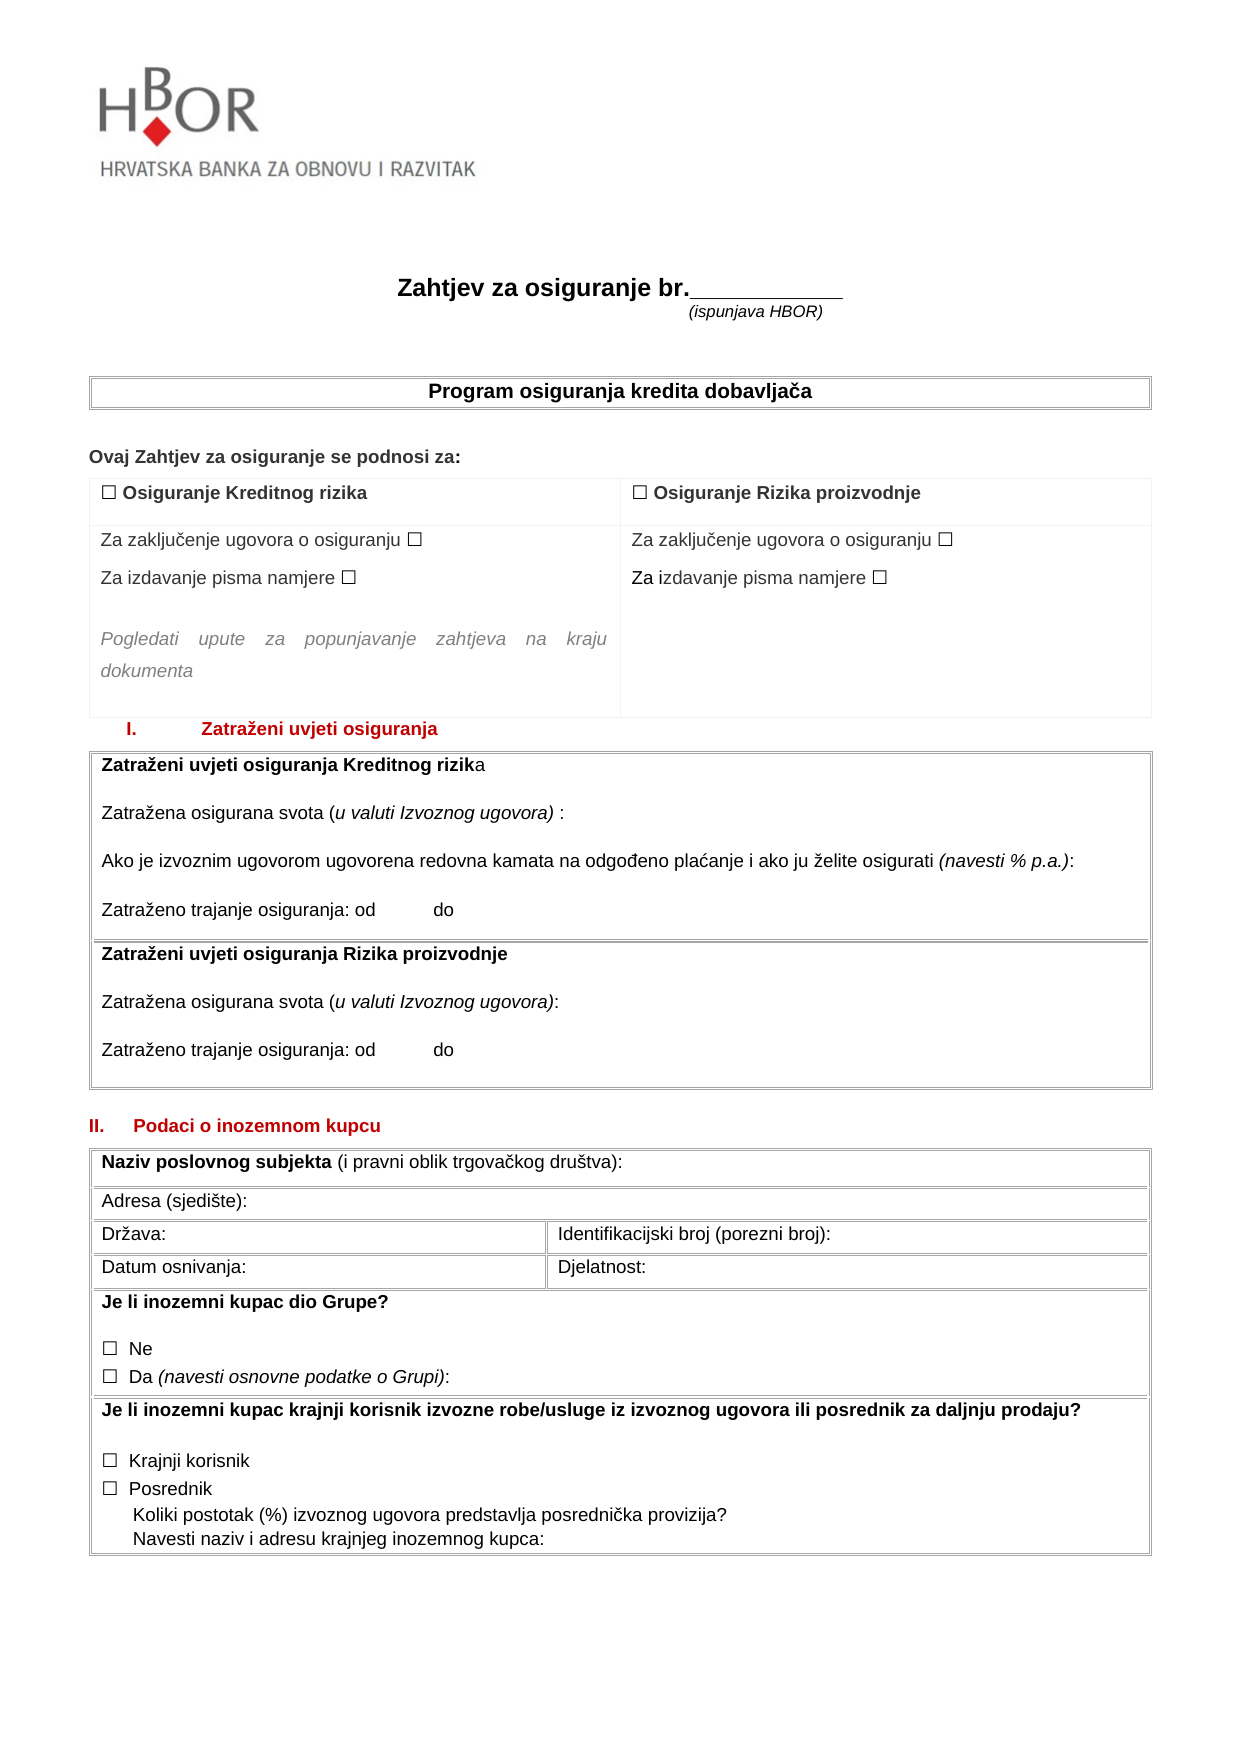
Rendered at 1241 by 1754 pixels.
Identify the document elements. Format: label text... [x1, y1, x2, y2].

subtitle Zatraženi uvjeti osiguranja [126, 718, 1152, 740]
table_header Naziv poslovnog subjekta (i pravni oblik trgovačkog društva): [92, 1151, 1149, 1186]
table_header Osiguranje Kreditnog rizika [90, 479, 620, 525]
table_cell Adresa (sjedište): [90, 1186, 1150, 1219]
table_cell Datum osnivanja: [92, 1253, 545, 1288]
text (ispunjava HBOR) [614, 302, 1152, 321]
picture [88, 59, 485, 187]
table_cell Identifikacijski broj (porezni broj): [546, 1219, 1150, 1253]
table_cell Država: [90, 1219, 546, 1253]
table_cell Djelatnost: [548, 1253, 1149, 1288]
table_cell Zatraženi uvjeti osiguranja Rizika proizvodnje Zatražena osigurana svota (u valuti Izvoznog ugovora): Zatraženo trajanje osiguranja: od do [90, 939, 1152, 1087]
table_cell Je li inozemni kupac dio Grupe? Ne Da (navesti osnovne podatke o Grupi): [90, 1288, 1150, 1395]
table_cell Je li inozemni kupac krajnji korisnik izvozne robe/usluge iz izvoznog ugovora ili posrednik za daljnju prodaju? Krajnji korisnik Posrednik Koliki postotak (%) izvoznog ugovora predstavlja posrednička provizija? Navesti naziv i adresu krajnjeg inozemnog kupca: [90, 1395, 1150, 1553]
table_header Program osiguranja kredita dobavljača [92, 379, 1149, 407]
table_header Zatraženi uvjeti osiguranja Kreditnog rizika Zatražena osigurana svota (u valuti Izvoznog ugovora) : Ako je izvoznim ugovorom ugovorena redovna kamata na odgođeno plaćanje i ako ju želite osigurati (navesti % p.a.): Zatraženo trajanje osiguranja: od do [92, 754, 1150, 939]
table_cell Za zaključenje ugovora o osiguranju Za izdavanje pisma namjere [621, 526, 1151, 717]
table_cell Za zaključenje ugovora o osiguranju Za izdavanje pisma namjere Pogledati upute za popunjavanje zahtjeva na kraju dokumenta [90, 526, 620, 717]
subtitle Podaci o inozemnom kupcu [89, 1115, 1152, 1137]
text Zahtjev za osiguranje br.___________ [89, 273, 1152, 302]
table_header Osiguranje Rizika proizvodnje [621, 479, 1151, 525]
text Ovaj Zahtjev za osiguranje se podnosi za: [89, 446, 1152, 467]
